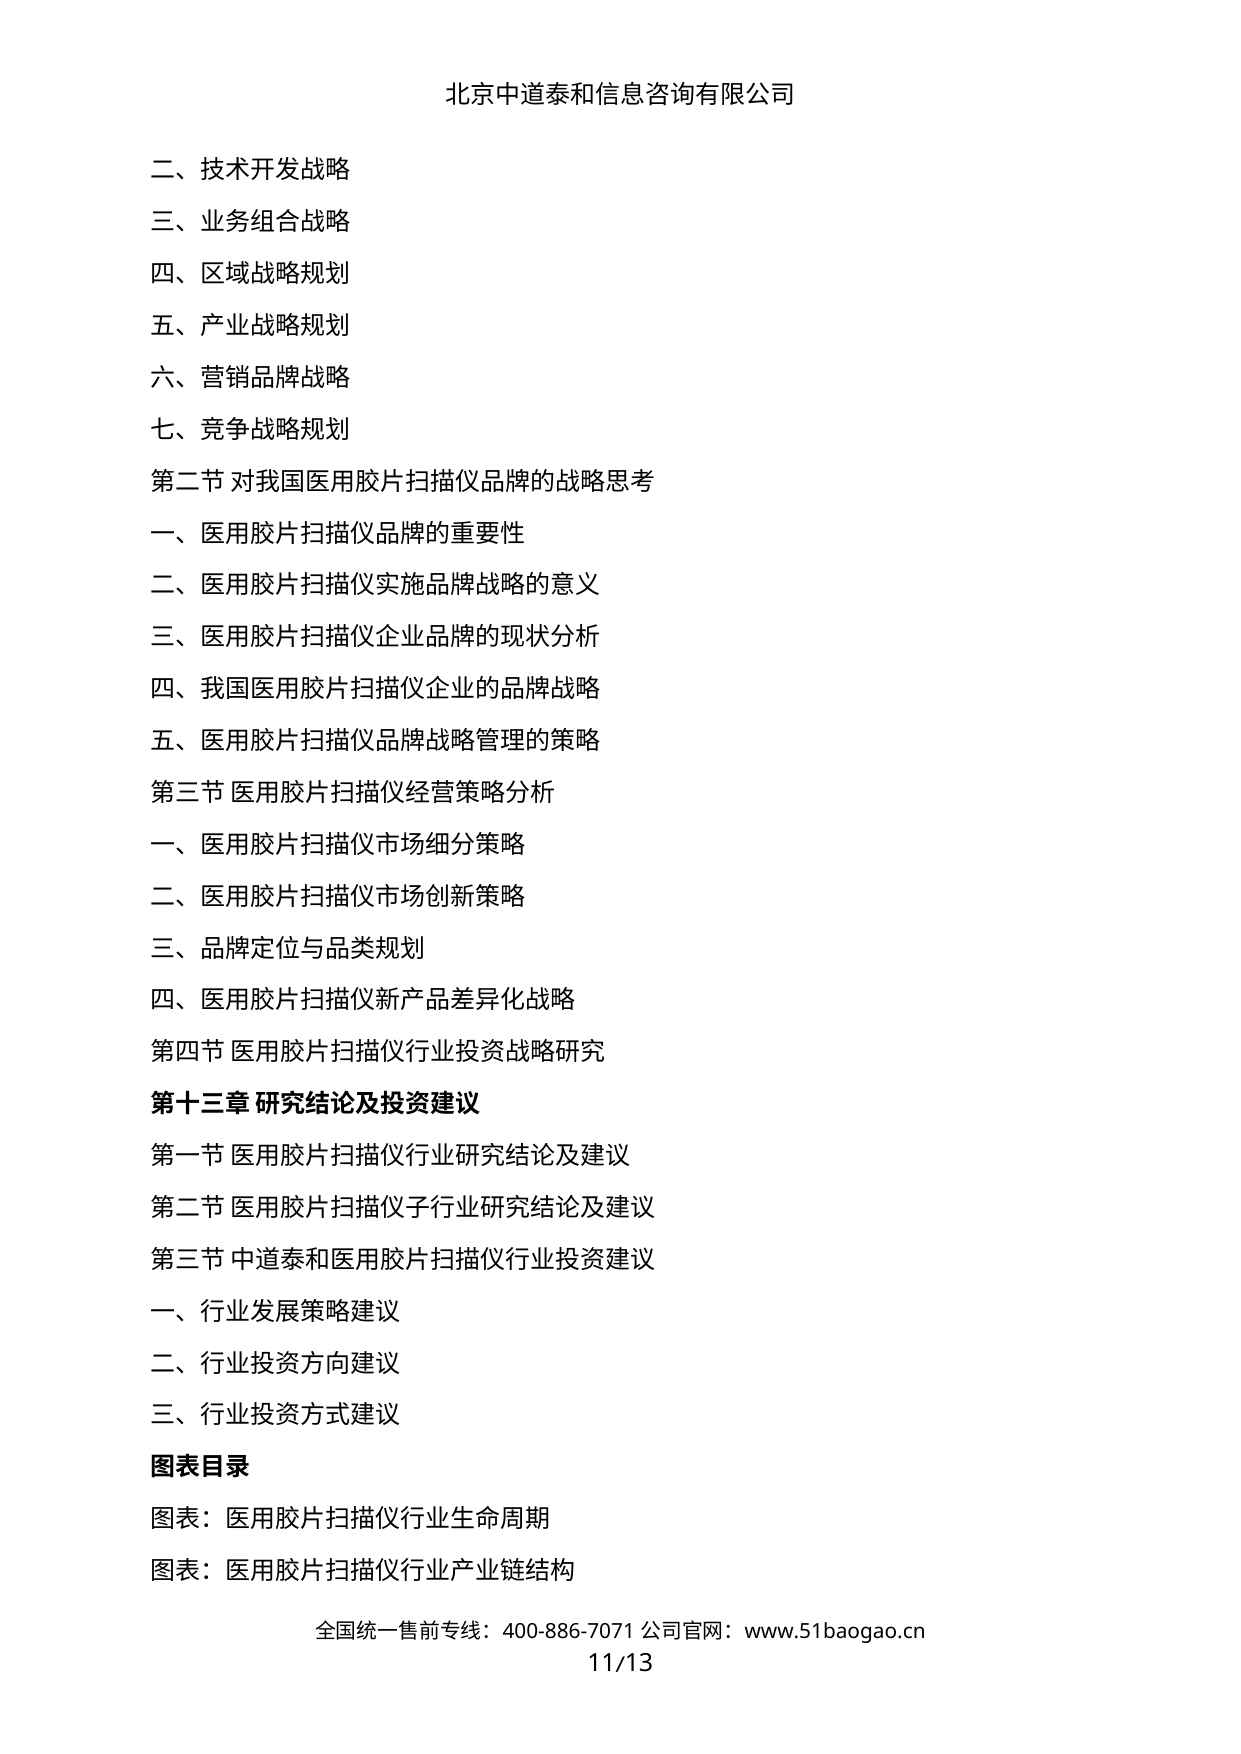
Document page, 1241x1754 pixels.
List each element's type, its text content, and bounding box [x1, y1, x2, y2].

text 三、医用胶片扫描仪企业品牌的现状分析 [150, 617, 1090, 653]
text 三、行业投资方式建议 [150, 1395, 1090, 1431]
text 第三节 医用胶片扫描仪经营策略分析 [150, 772, 1090, 809]
text 图表：医用胶片扫描仪行业生命周期 [150, 1499, 1090, 1535]
text 二、行业投资方向建议 [150, 1343, 1090, 1379]
text 一、医用胶片扫描仪市场细分策略 [150, 824, 1090, 861]
text 七、竞争战略规划 [150, 409, 1090, 446]
text 第十三章 研究结论及投资建议 [150, 1084, 1090, 1120]
text 一、行业发展策略建议 [150, 1291, 1090, 1327]
text 四、医用胶片扫描仪新产品差异化战略 [150, 980, 1090, 1016]
text 第一节 医用胶片扫描仪行业研究结论及建议 [150, 1136, 1090, 1172]
text 一、医用胶片扫描仪品牌的重要性 [150, 513, 1090, 549]
text 图表：医用胶片扫描仪行业产业链结构 [150, 1551, 1090, 1587]
text 第四节 医用胶片扫描仪行业投资战略研究 [150, 1032, 1090, 1068]
text 四、我国医用胶片扫描仪企业的品牌战略 [150, 669, 1090, 705]
text 图表目录 [150, 1447, 1090, 1483]
text 第二节 医用胶片扫描仪子行业研究结论及建议 [150, 1187, 1090, 1224]
text 三、品牌定位与品类规划 [150, 928, 1090, 964]
text 六、营销品牌战略 [150, 357, 1090, 394]
text 二、医用胶片扫描仪市场创新策略 [150, 876, 1090, 912]
text 五、产业战略规划 [150, 306, 1090, 342]
text 三、业务组合战略 [150, 202, 1090, 238]
text 四、区域战略规划 [150, 254, 1090, 290]
text 二、医用胶片扫描仪实施品牌战略的意义 [150, 565, 1090, 601]
text 二、技术开发战略 [150, 150, 1090, 186]
text 第三节 中道泰和医用胶片扫描仪行业投资建议 [150, 1239, 1090, 1276]
text 第二节 对我国医用胶片扫描仪品牌的战略思考 [150, 461, 1090, 497]
text 五、医用胶片扫描仪品牌战略管理的策略 [150, 721, 1090, 757]
